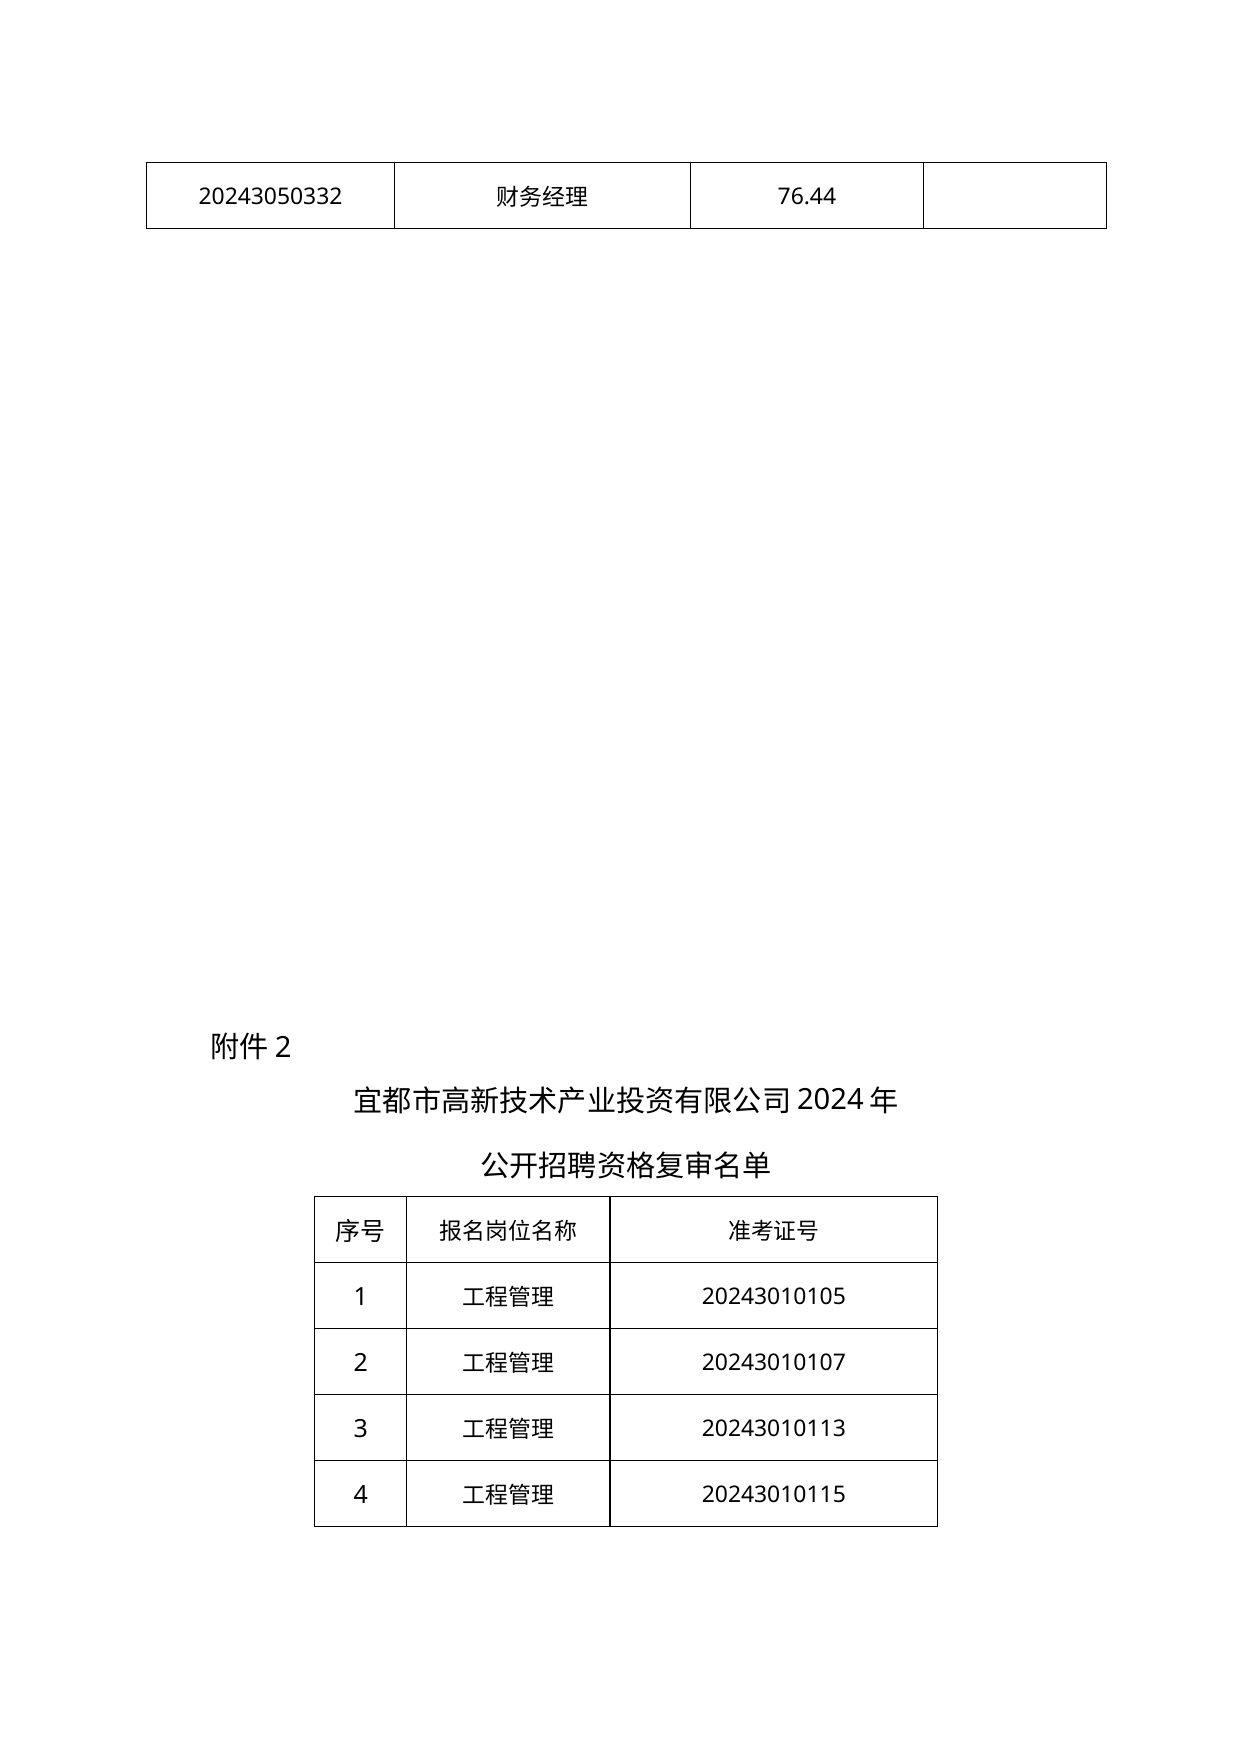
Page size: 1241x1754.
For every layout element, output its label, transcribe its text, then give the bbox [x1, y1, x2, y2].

table_cell 3 [315, 1395, 406, 1460]
table_cell 1 [315, 1263, 406, 1328]
table_cell 财务经理 [395, 163, 690, 228]
table_cell 20243010113 [611, 1395, 937, 1460]
table_cell 76.44 [691, 163, 923, 228]
table_cell 工程管理 [407, 1461, 609, 1526]
table_cell 20243010105 [611, 1263, 937, 1328]
table_cell 工程管理 [407, 1263, 609, 1328]
table_cell 报名岗位名称 [407, 1197, 609, 1262]
table_cell 20243050332 [147, 163, 394, 228]
table_cell 准考证号 [611, 1197, 937, 1262]
table_cell [924, 163, 1106, 228]
table_cell 序号 [315, 1197, 406, 1262]
table_cell 20243010115 [611, 1461, 937, 1526]
table_cell 2 [315, 1329, 406, 1394]
text 附件2 [210, 1023, 1042, 1066]
table_cell 工程管理 [407, 1395, 609, 1460]
table_cell 4 [315, 1461, 406, 1526]
table_header 宜都市高新技术产业投资有限公司2024年 公开招聘资格复审名单 [315, 1066, 938, 1196]
table_cell 20243010107 [611, 1329, 937, 1394]
table_cell 工程管理 [407, 1329, 609, 1394]
